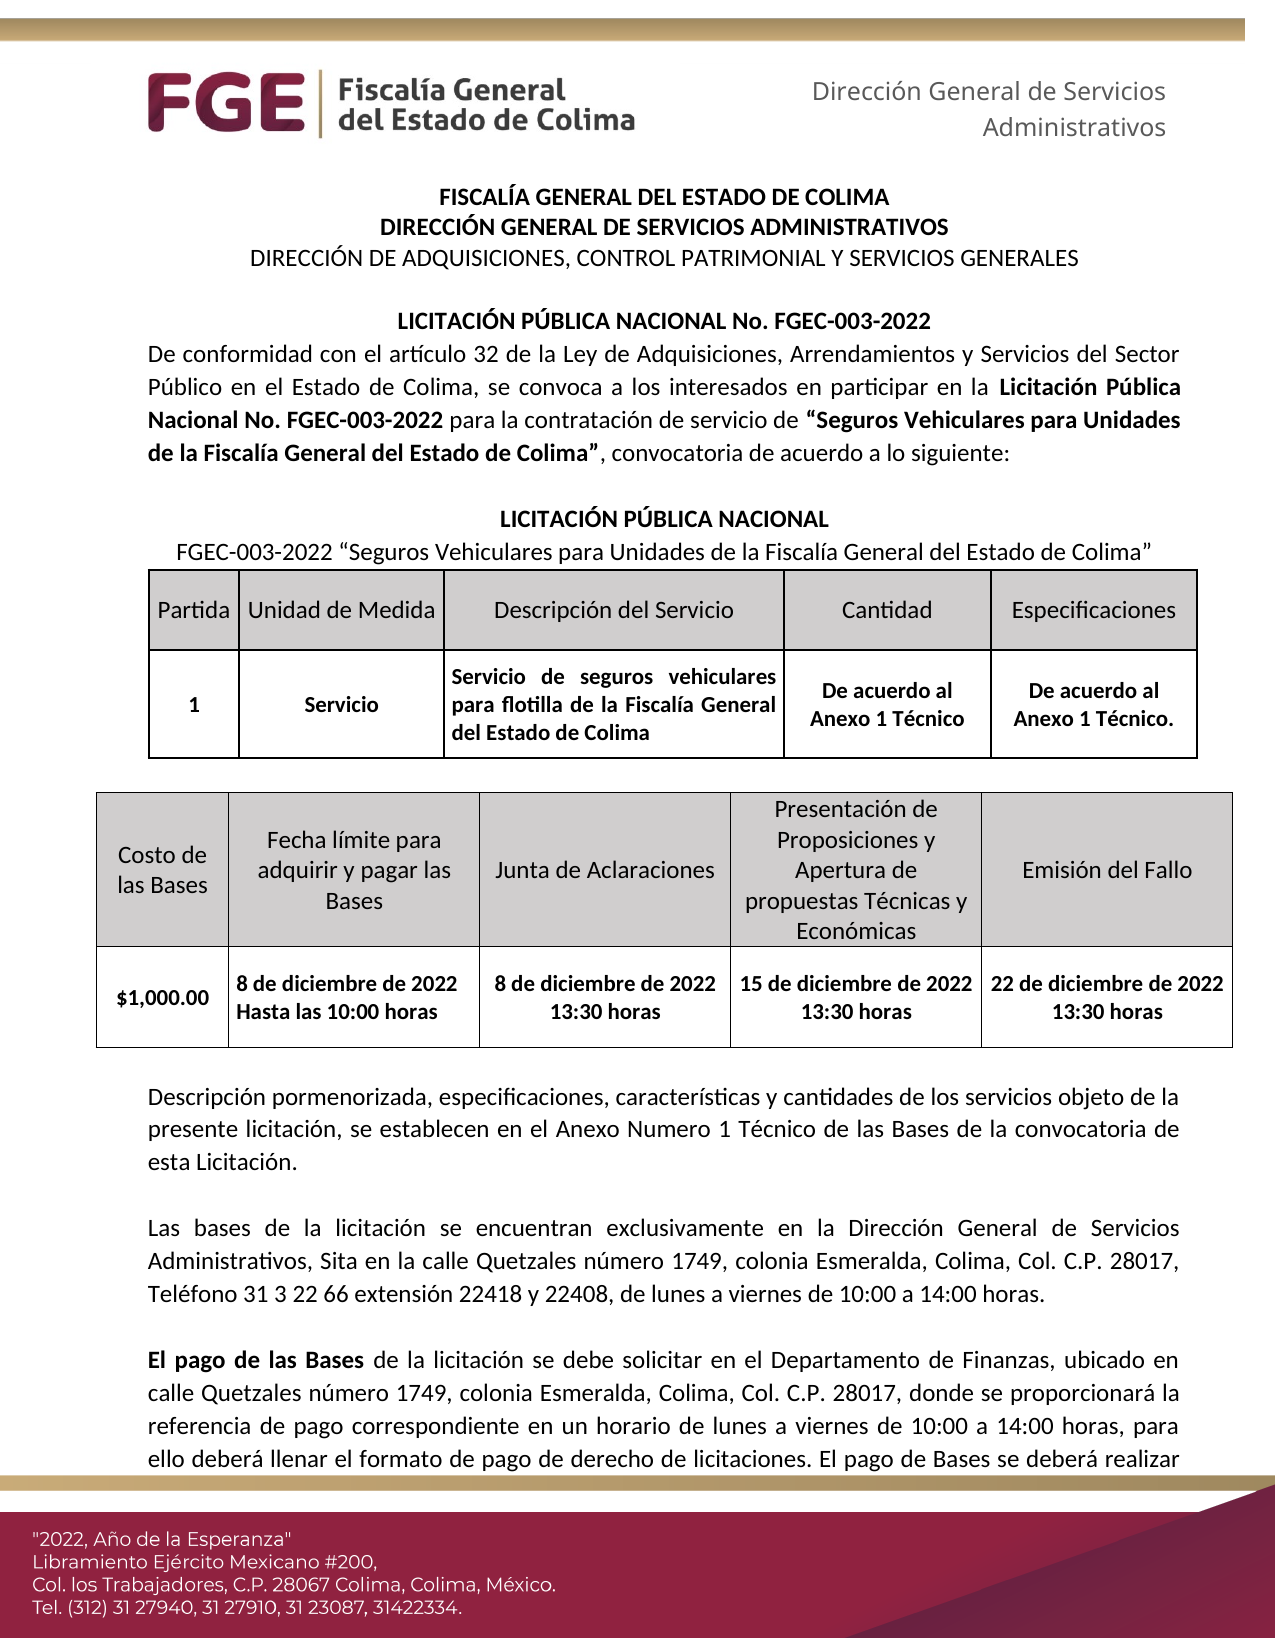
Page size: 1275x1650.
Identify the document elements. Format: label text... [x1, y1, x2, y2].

text FGEC-003-2022 “Seguros Vehiculares para Unidades de la Fiscalía General del Estado de Colima” [148, 536, 1181, 566]
text De conformidad con el artículo 32 de la Ley de Adquisiciones, Arrendamientos y Servicios del Sector Público en el Estado de Colima, se convoca a los interesados en participar en la Licitación Pública Nacional No. FGEC-003-2022 para la contratación de servicio de “Seguros Vehiculares para Unidades de la Fiscalía General del Estado de Colima”, convocatoria de acuerdo a lo siguiente: [148, 338, 1181, 467]
text Descripción pormenorizada, especificaciones, características y cantidades de los servicios objeto de la presente licitación, se establecen en el Anexo Numero 1 Técnico de las Bases de la convocatoria de esta Licitación. [148, 1081, 1181, 1177]
table_header Unidad de Medida [240, 571, 443, 649]
text LICITACIÓN PÚBLICA NACIONAL [148, 503, 1181, 533]
table_cell 8 de diciembre de 2022 Hasta las 10:00 horas [229, 947, 479, 1047]
table_cell De acuerdo al Anexo 1 Técnico. [992, 651, 1196, 757]
table_header Emisión del Fallo [982, 793, 1232, 946]
text LICITACIÓN PÚBLICA NACIONAL No. FGEC-003-2022 [148, 305, 1181, 336]
table_cell 1 [150, 651, 238, 757]
table_header Presentación de Proposiciones y Apertura de propuestas Técnicas y Económicas [731, 793, 981, 946]
text Las bases de la licitación se encuentran exclusivamente en la Dirección General de Servicios Administrativos, Sita en la calle Quetzales número 1749, colonia Esmeralda, Colima, Col. C.P. 28017, Teléfono 31 3 22 66 extensión 22418 y 22408, de lunes a viernes de 10:00 a 14:00 horas. [148, 1212, 1181, 1309]
table_cell Servicio de seguros vehiculares para flotilla de la Fiscalía General del Estado de Colima [445, 651, 783, 757]
table_header Descripción del Servicio [445, 571, 783, 649]
text FISCALÍA GENERAL DEL ESTADO DE COLIMA [148, 178, 1181, 211]
table_cell De acuerdo al Anexo 1 Técnico [785, 651, 990, 757]
table_cell Servicio [240, 651, 443, 757]
table_cell $1,000.00 [97, 947, 228, 1047]
text DIRECCIÓN GENERAL DE SERVICIOS ADMINISTRATIVOS [148, 211, 1181, 242]
text DIRECCIÓN DE ADQUISICIONES, CONTROL PATRIMONIAL Y SERVICIOS GENERALES [148, 242, 1181, 272]
table_cell 8 de diciembre de 2022 13:30 horas [480, 947, 730, 1047]
table_cell 15 de diciembre de 2022 13:30 horas [731, 947, 981, 1047]
table_header Costo de las Bases [97, 793, 228, 946]
table_header Cantidad [785, 571, 990, 649]
picture [0, 18, 1245, 163]
picture [0, 1442, 1275, 1638]
table_header Fecha límite para adquirir y pagar las Bases [229, 793, 479, 946]
table_header Especificaciones [992, 571, 1196, 649]
table_cell 22 de diciembre de 2022 13:30 horas [982, 947, 1232, 1047]
table_header Partida [150, 571, 238, 649]
table_header Junta de Aclaraciones [480, 793, 730, 946]
